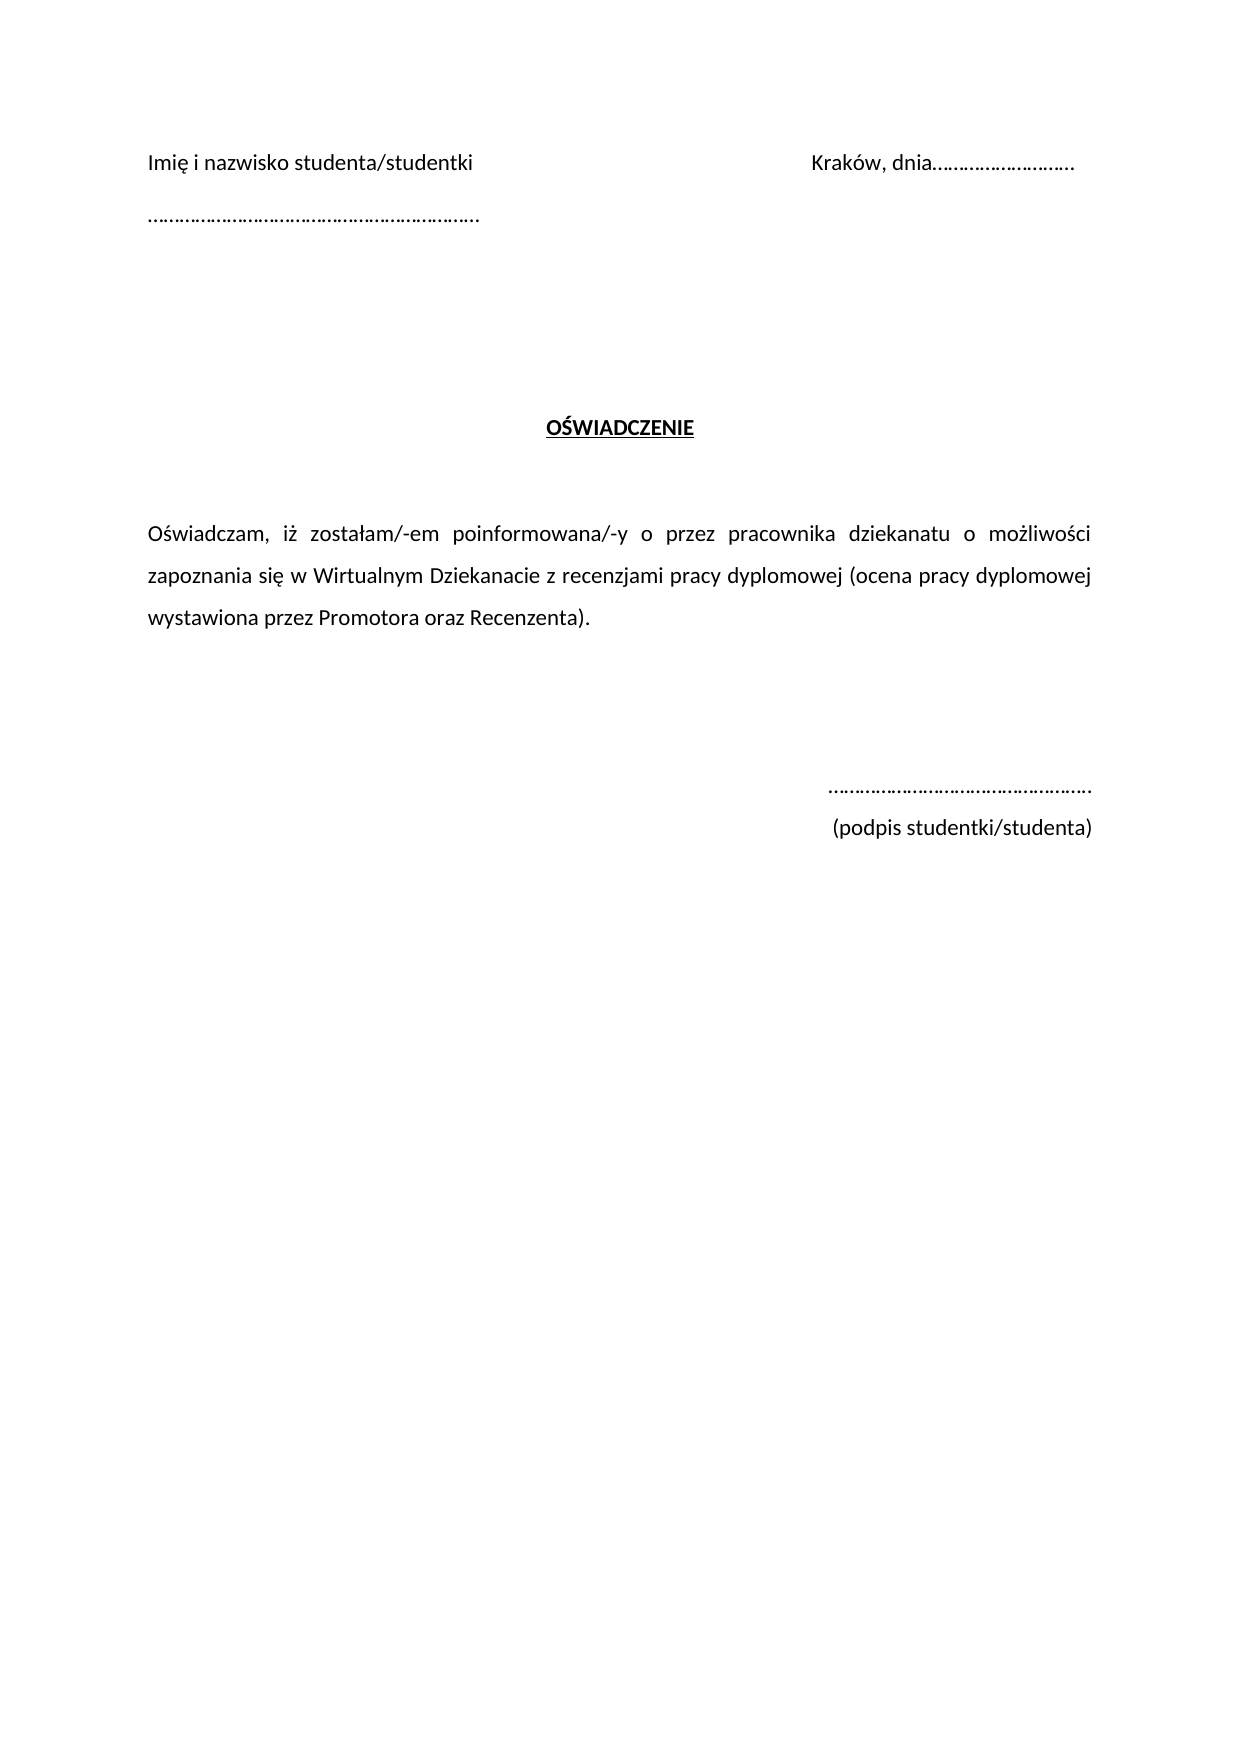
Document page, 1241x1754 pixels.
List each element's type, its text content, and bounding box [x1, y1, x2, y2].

text ……………………………………………………… [148, 201, 1093, 229]
text OŚWIADCZENIE [148, 413, 1093, 441]
text ………………………………………….. [148, 772, 1093, 799]
text (podpis studentki/studenta) [148, 813, 1093, 842]
text Oświadczam, iż zostałam/-em poinformowana/-y o przez pracownika dziekanatu o możliwości zapoznania się w Wirtualnym Dziekanacie z recenzjami pracy dyplomowej (ocena pracy dyplomowej wystawiona przez Promotora oraz Recenzenta). [148, 519, 1093, 631]
text Imię i nazwisko studenta/studentki Kraków, dnia……………………… [148, 148, 1093, 176]
